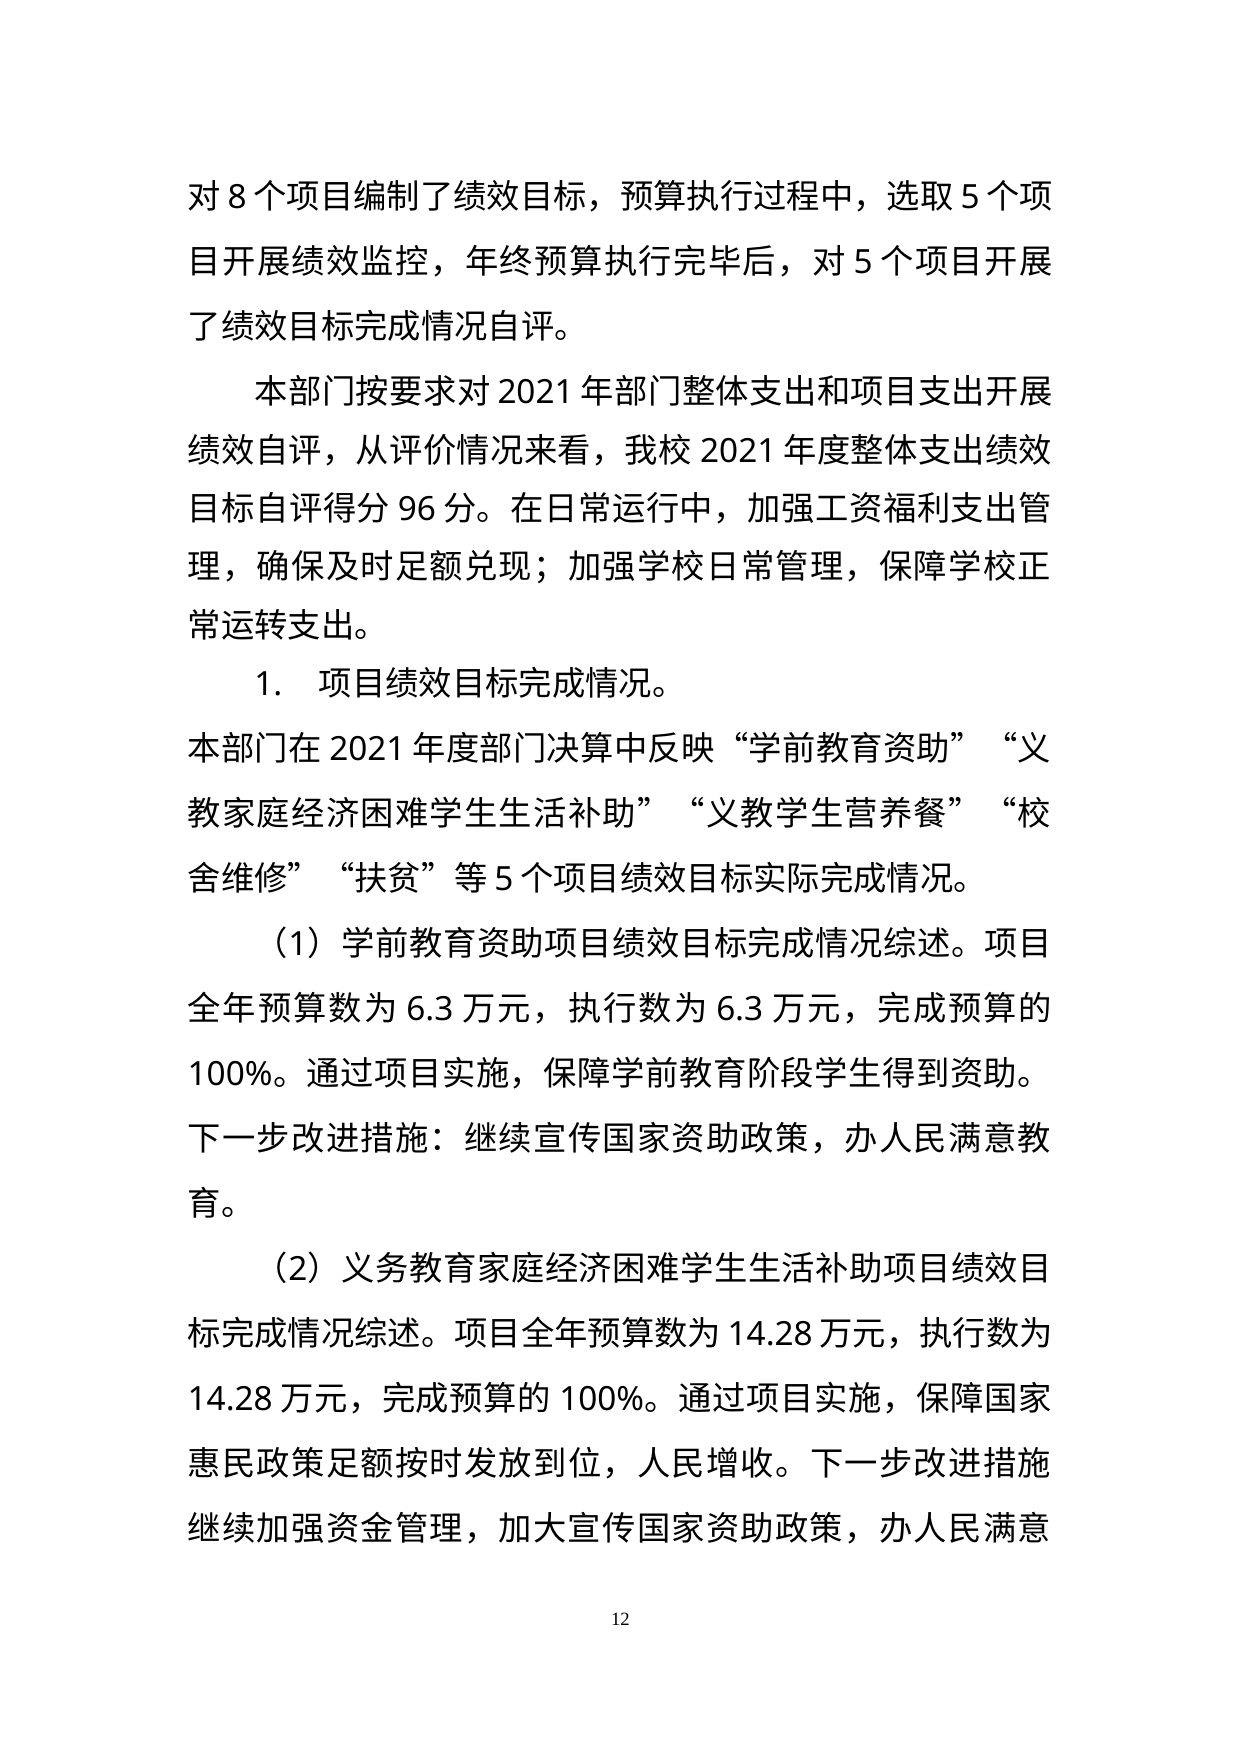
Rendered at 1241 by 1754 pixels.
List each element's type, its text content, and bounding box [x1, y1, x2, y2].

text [187, 1234, 1053, 1559]
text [187, 162, 1053, 357]
text 本部门按要求对2021年部门整体支出和项目支出开展绩效自评，从评价情况来看，我校2021年度整体支出绩效目标自评得分96分。在日常运行中，加强工资福利支出管理，确保及时足额兑现；加强学校日常管理，保障学校正常运转支出。 [187, 357, 1053, 649]
text （1）学前教育资助项目绩效目标完成情况综述。项目全年预算数为6.3万元，执行数为6.3万元，完成预算的100%。通过项目实施，保障学前教育阶段学生得到资助。下一步改进措施：继续宣传国家资助政策，办人民满意教育。 [187, 909, 1053, 1234]
list 项目绩效目标完成情况。 本部门在2021年度部门决算中反映“学前教育资助”“义教家庭经济困难学生生活补助”“义教学生营养餐”“校舍维修”“扶贫”等5个项目绩效目标实际完成情况。 [187, 649, 1053, 909]
